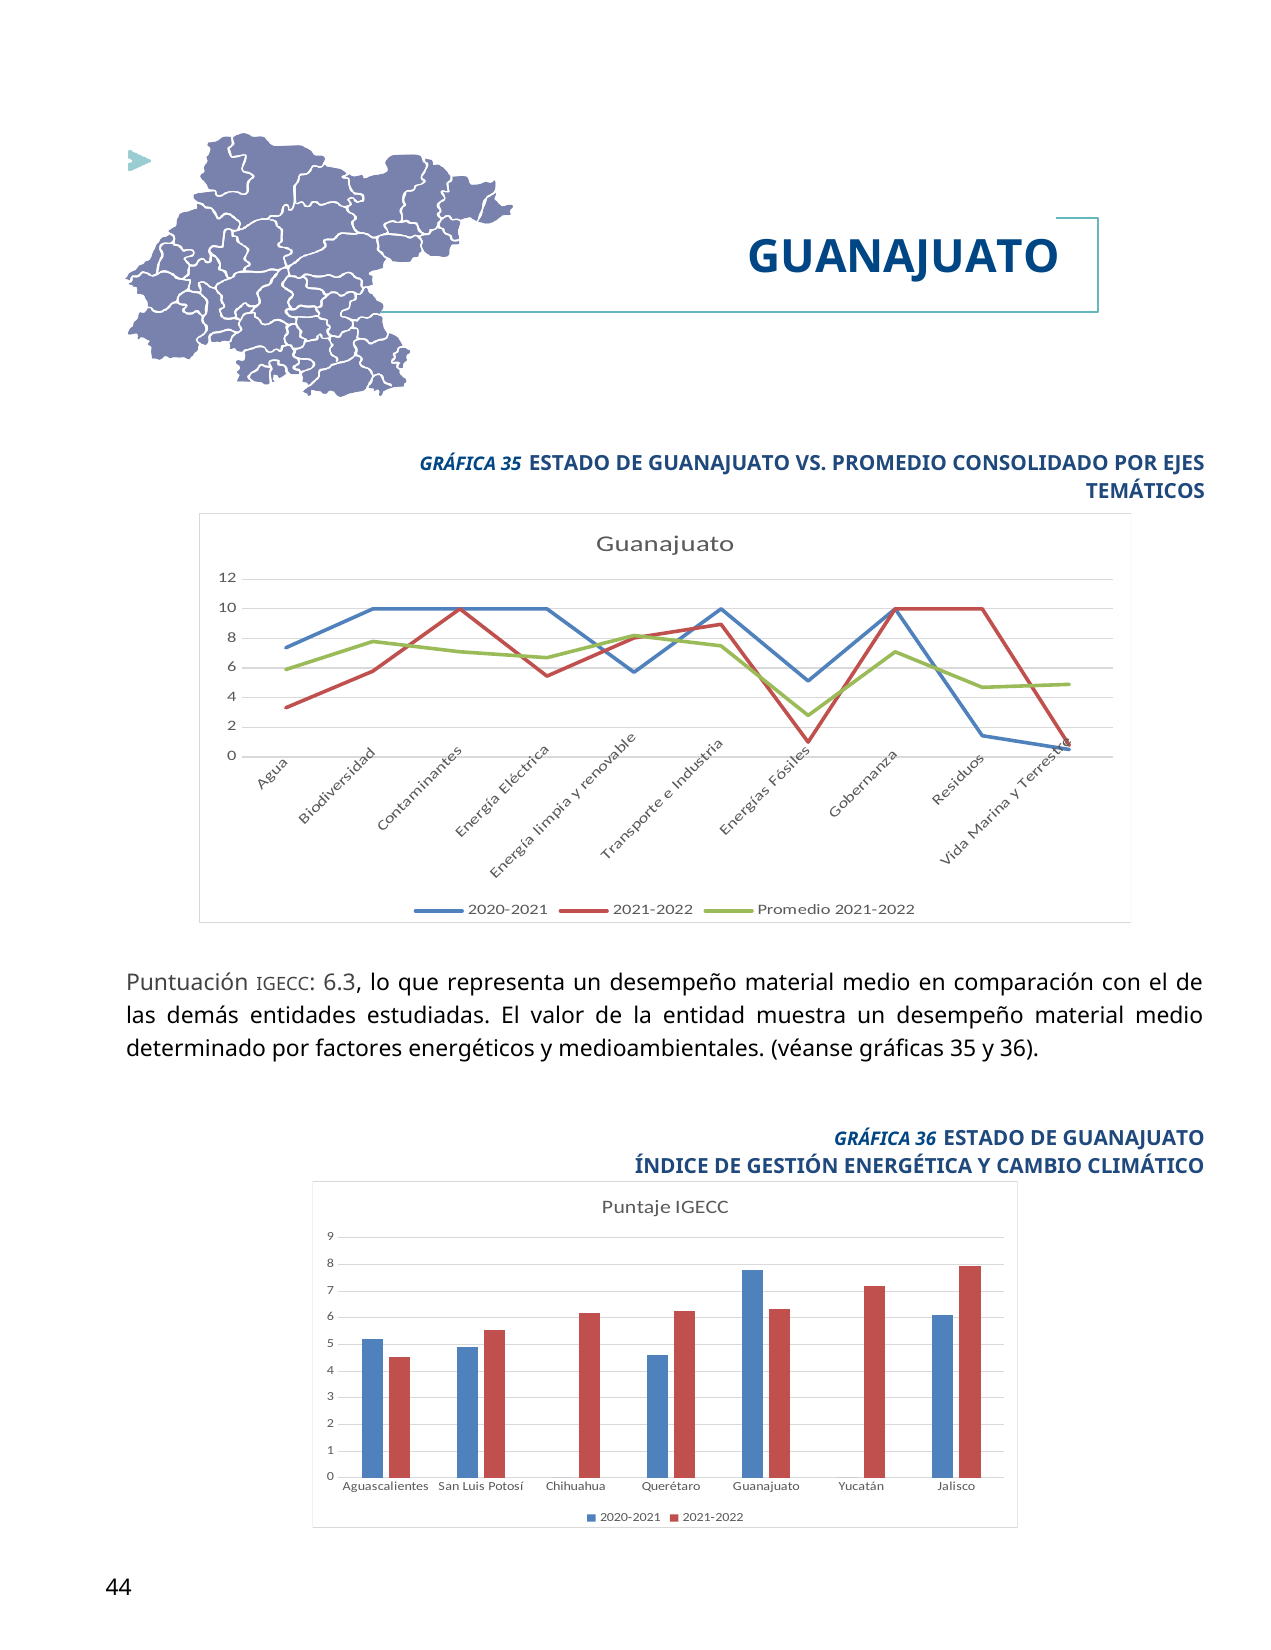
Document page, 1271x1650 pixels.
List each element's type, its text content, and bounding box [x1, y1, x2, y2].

text GRÁFICA 36 ESTADO DE GUANAJUATO [332, 1123, 1205, 1151]
text Puntuación igecc: 6.3, lo que representa un desempeño material medio en comparación con el de las demás entidades estudiadas. El valor de la entidad muestra un desempeño material medio determinado por factores energéticos y medioambientales. (véanse gráficas 35 y 36). [126, 966, 1205, 1063]
picture [125, 133, 513, 397]
text ÍNDICE DE GESTIÓN ENERGÉTICA Y CAMBIO CLIMÁTICO [407, 1151, 1205, 1180]
text GRÁFICA 35 ESTADO DE GUANAJUATO VS. PROMEDIO CONSOLIDADO POR EJES TEMÁTICOS [332, 448, 1205, 504]
